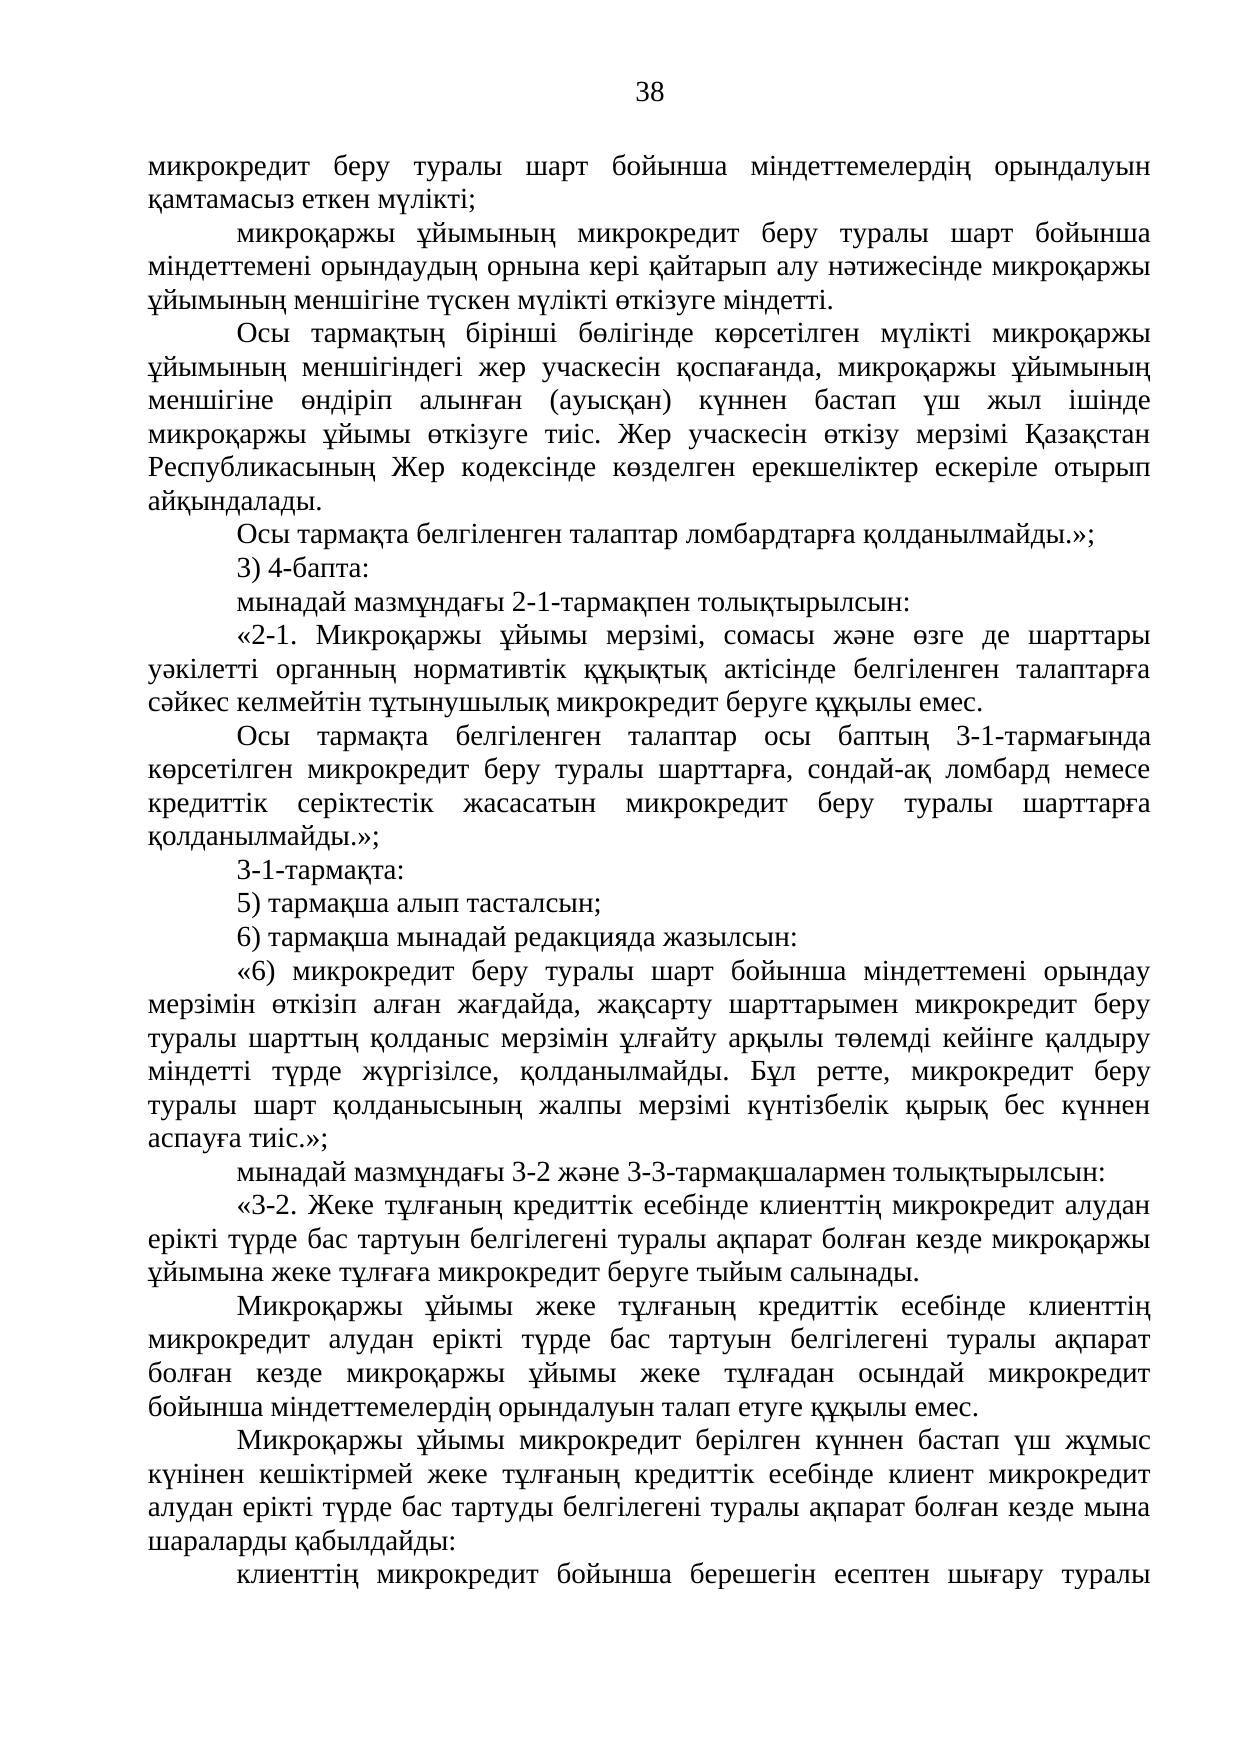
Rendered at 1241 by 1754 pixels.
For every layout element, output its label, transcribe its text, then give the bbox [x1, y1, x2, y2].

text мынадай мазмұндағы 3-2 және 3-3-тармақшалармен толықтырылсын: [148, 1154, 1152, 1187]
text Осы тармақтың бірінші бөлігінде көрсетілген мүлікті микроқаржы ұйымының меншігіндегі жер учаскесін қоспағанда, микроқаржы ұйымының меншігіне өндіріп алынған (ауысқан) күннен бастап үш жыл ішінде микроқаржы ұйымы өткізуге тиіс. Жер учаскесін өткізу мерзімі Қазақстан Республикасының Жер кодексінде көзделген ерекшеліктер ескеріле отырып айқындалады. [148, 315, 1152, 517]
text микроқаржы ұйымының микрокредит беру туралы шарт бойынша міндеттемені орындаудың орнына кері қайтарып алу нәтижесінде микроқаржы ұйымының меншігіне түскен мүлікті өткізуге міндетті. [148, 215, 1152, 315]
text Осы тармақта белгіленген талаптар осы баптың 3-1-тармағында көрсетілген микрокредит беру туралы шарттарға, сондай-ақ ломбард немесе кредиттік серіктестік жасасатын микрокредит беру туралы шарттарға қолданылмайды.»; [148, 718, 1152, 852]
text «2-1. Микроқаржы ұйымы мерзімі, сомасы және өзге де шарттары уәкілетті органның нормативтік құқықтық актісінде белгіленген талаптарға сәйкес келмейтін тұтынушылық микрокредит беруге құқылы емес. [148, 617, 1152, 718]
text «6) микрокредит беру туралы шарт бойынша міндеттемені орындау мерзімін өткізіп алған жағдайда, жақсарту шарттарымен микрокредит беру туралы шарттың қолданыс мерзімін ұлғайту арқылы төлемді кейінге қалдыру міндетті түрде жүргізілсе, қолданылмайды. Бұл ретте, микрокредит беру туралы шарт қолданысының жалпы мерзімі күнтізбелік қырық бес күннен аспауға тиіс.»; [148, 953, 1152, 1154]
text Микроқаржы ұйымы микрокредит берілген күннен бастап үш жұмыс күнінен кешіктірмей жеке тұлғаның кредиттік есебінде клиент микрокредит алудан ерікті түрде бас тартуды белгілегені туралы ақпарат болған кезде мына шараларды қабылдайды: [148, 1422, 1152, 1556]
text Осы тармақта белгіленген талаптар ломбардтарға қолданылмайды.»; [148, 517, 1152, 550]
text мынадай мазмұндағы 2-1-тармақпен толықтырылсын: [148, 584, 1152, 617]
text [148, 1556, 1152, 1589]
text 6) тармақша мынадай редакцияда жазылсын: [148, 919, 1152, 953]
text 3) 4-бапта: [148, 550, 1152, 584]
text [148, 148, 1152, 215]
text 3-1-тармақта: [148, 852, 1152, 886]
text 5) тармақша алып тасталсын; [148, 886, 1152, 919]
text «3-2. Жеке тұлғаның кредиттік есебінде клиенттің микрокредит алудан ерікті түрде бас тартуын белгілегені туралы ақпарат болған кезде микроқаржы ұйымына жеке тұлғаға микрокредит беруге тыйым салынады. [148, 1187, 1152, 1288]
text Микроқаржы ұйымы жеке тұлғаның кредиттік есебінде клиенттің микрокредит алудан ерікті түрде бас тартуын белгілегені туралы ақпарат болған кезде микроқаржы ұйымы жеке тұлғадан осындай микрокредит бойынша міндеттемелердің орындалуын талап етуге құқылы емес. [148, 1288, 1152, 1422]
